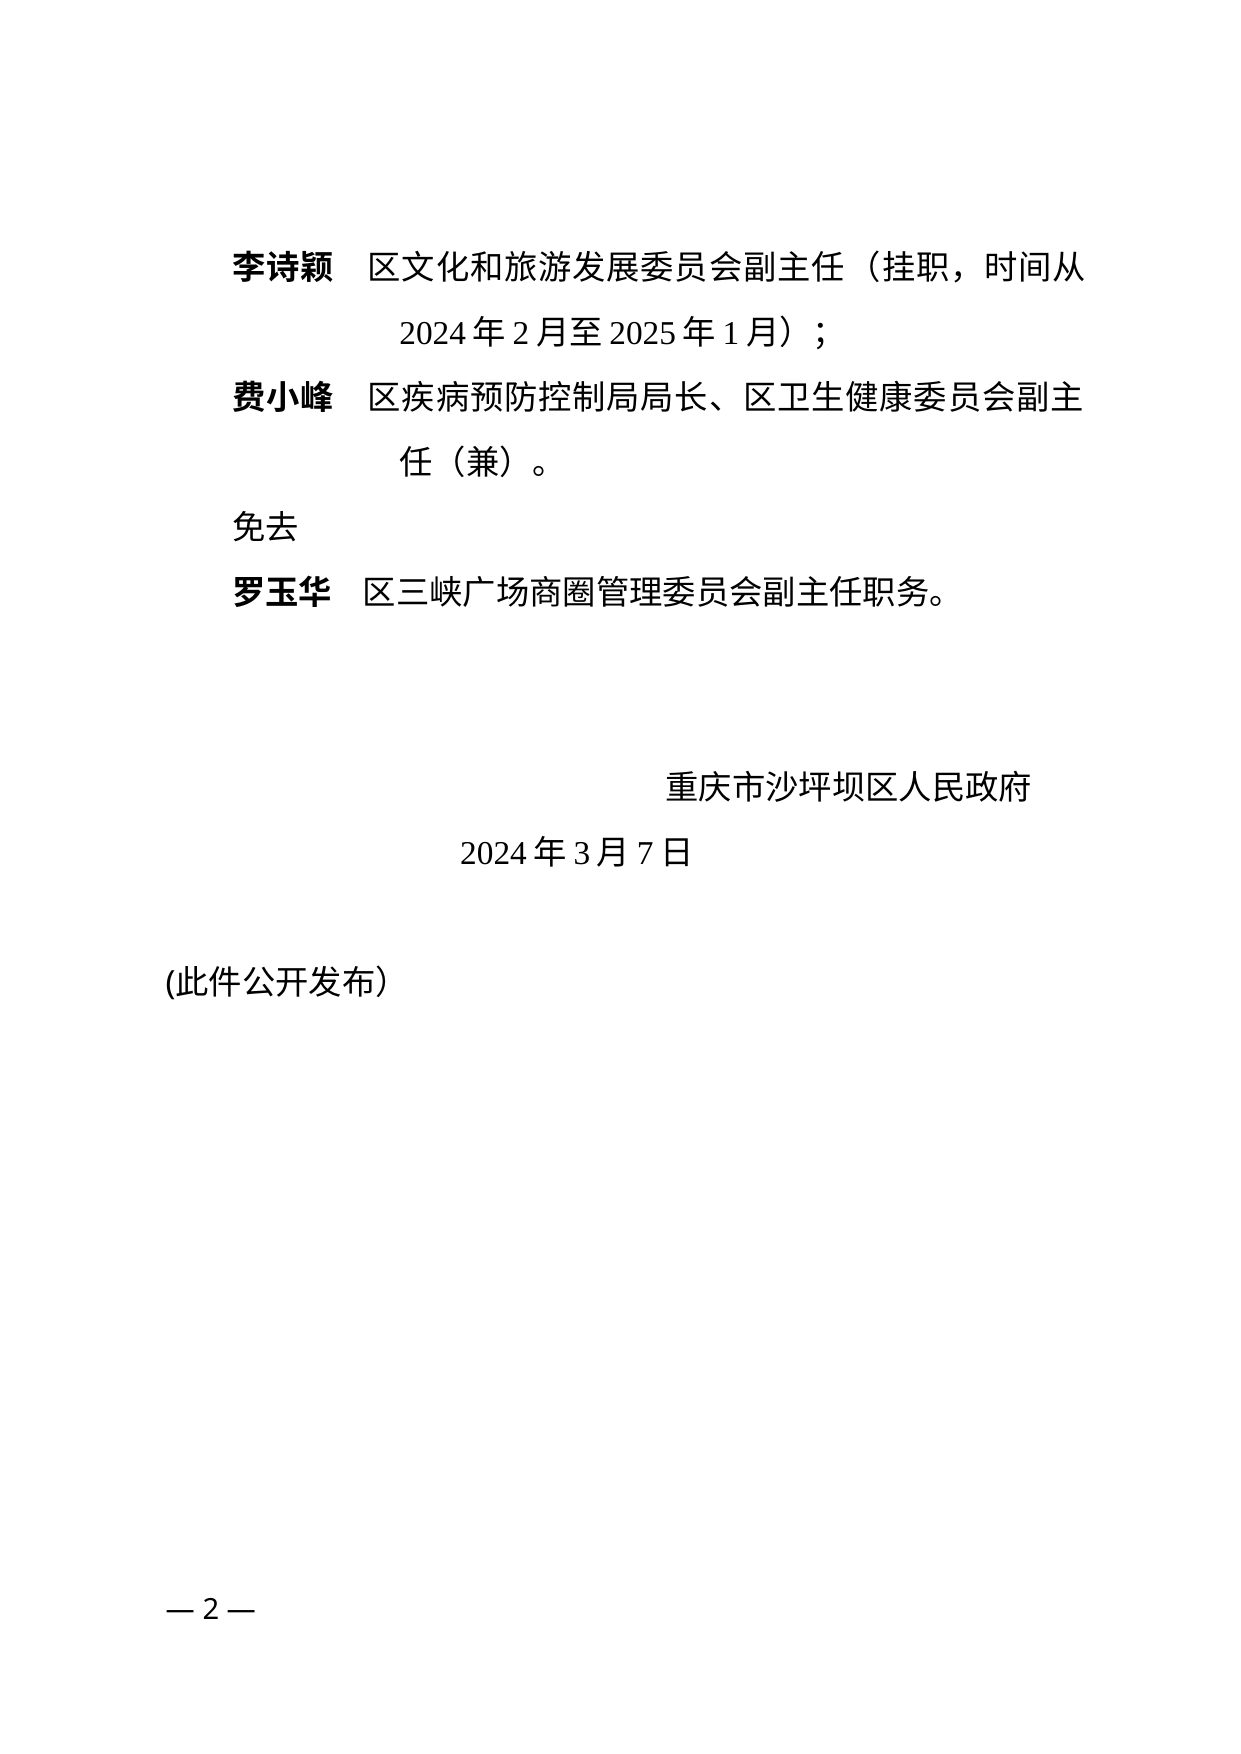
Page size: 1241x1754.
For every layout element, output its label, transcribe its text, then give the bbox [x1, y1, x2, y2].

text 李诗颖 区文化和旅游发展委员会副主任（挂职，时间从2024年2月至2025年1月）； [232, 233, 1087, 363]
text 免去 [232, 493, 1087, 558]
text 重庆市沙坪坝区人民政府 [165, 753, 1087, 818]
text (此件公开发布） [165, 948, 1087, 1013]
text 罗玉华 区三峡广场商圈管理委员会副主任职务。 [165, 558, 1087, 623]
text 费小峰 区疾病预防控制局局长、区卫生健康委员会副主任（兼）。 [232, 363, 1087, 493]
text 2024年3月7日 [165, 818, 1087, 883]
